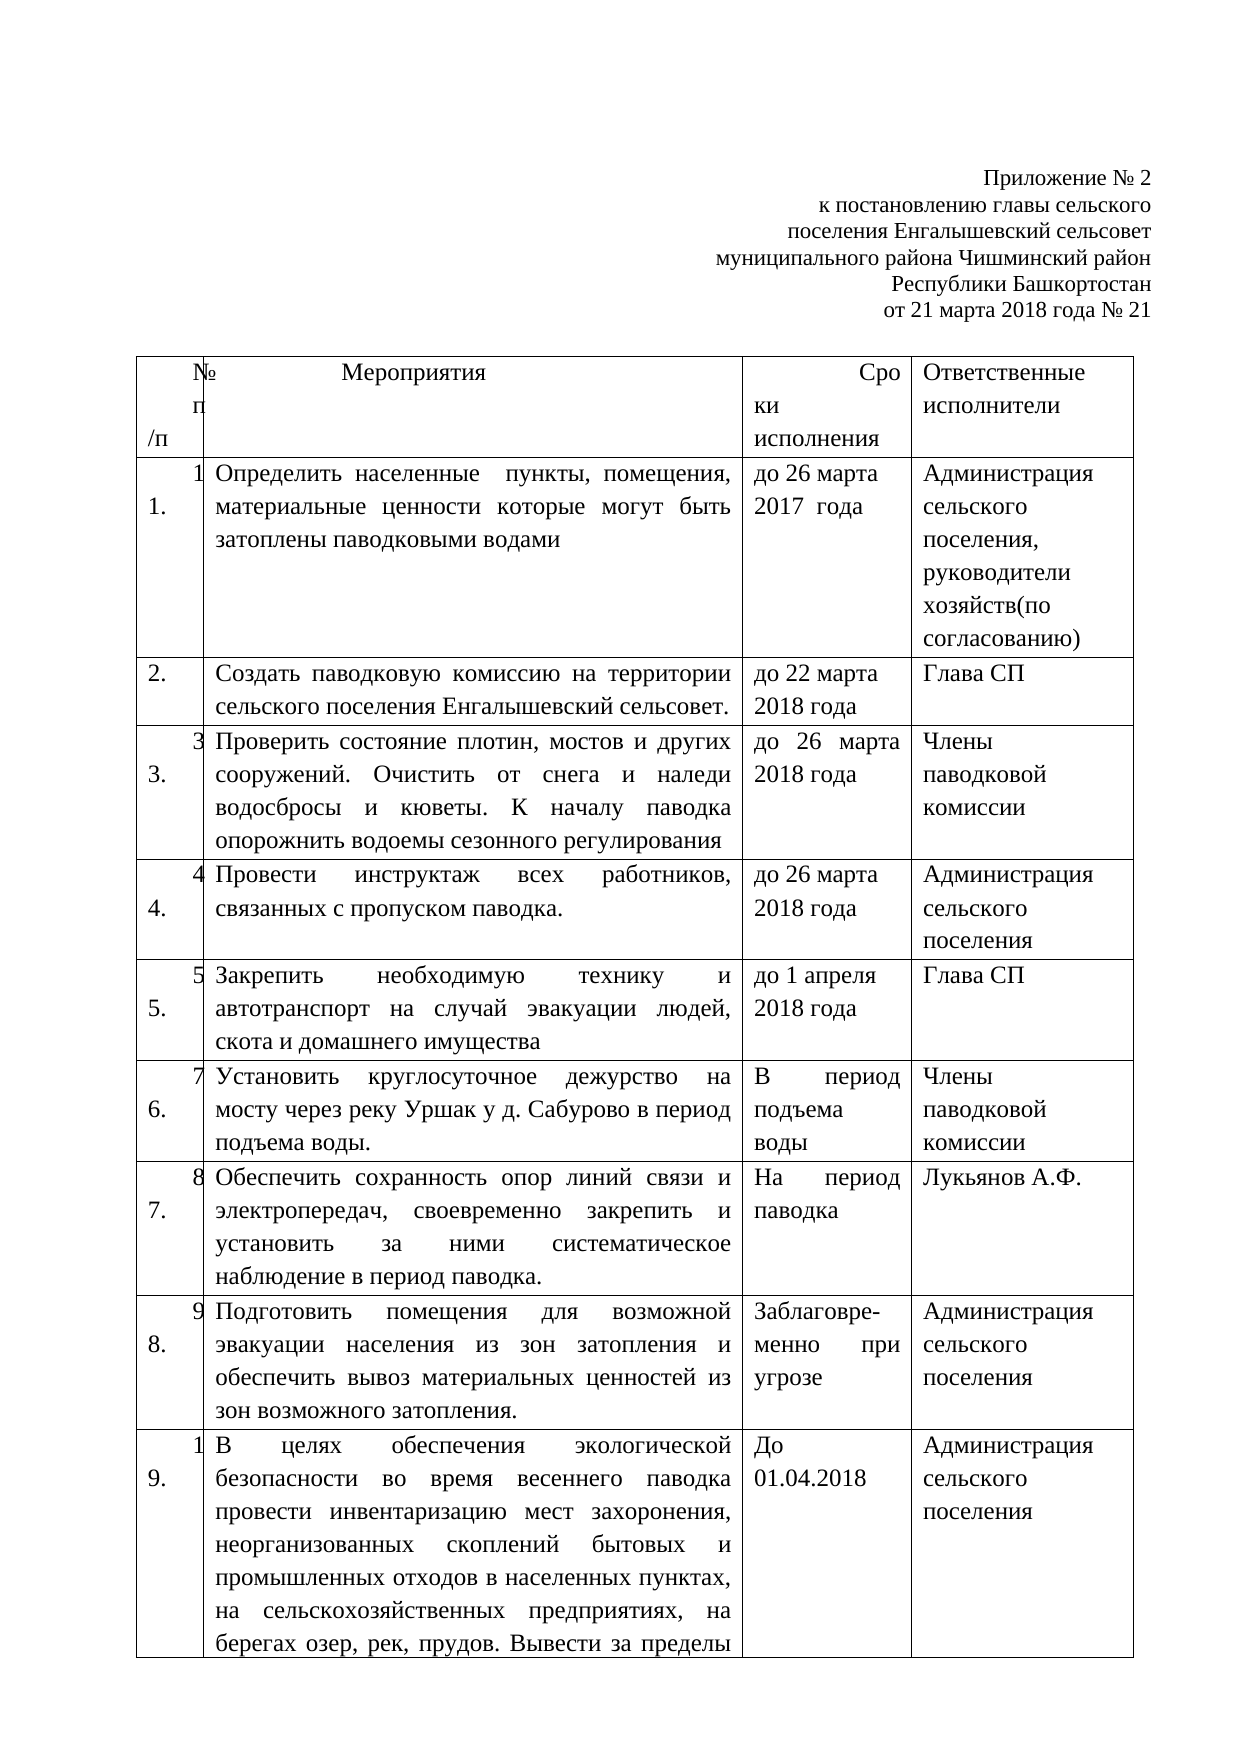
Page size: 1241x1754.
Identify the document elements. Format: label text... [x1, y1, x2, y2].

table_cell Заблаговре- менно при угрозе [743, 1296, 911, 1429]
table_cell Лукьянов А.Ф. [912, 1162, 1133, 1295]
table_cell Обеспечить сохранность опор линий связи и электропередач, своевременно закрепить и установить за ними систематическое наблюдение в период паводка. [204, 1162, 742, 1295]
table_header Мероприятия [204, 357, 742, 457]
table_cell до 26 марта 2017 года [743, 458, 911, 657]
text к постановлению главы сельского [110, 191, 1152, 217]
table_cell 76. [137, 1061, 203, 1161]
table_cell Провести инструктаж всех работников, связанных с пропуском паводка. [204, 860, 742, 959]
table_cell На период паводка [743, 1162, 911, 1295]
table_cell до 1 апреля 2018 года [743, 960, 911, 1060]
text Республики Башкортостан [110, 270, 1152, 296]
table_cell Администрация сельского поселения [912, 1296, 1133, 1429]
text поселения Енгалышевский сельсовет [110, 217, 1152, 243]
table_cell Глава СП [912, 658, 1133, 725]
table_cell Администрация сельского поселения, руководители хозяйств(по согласованию) [912, 458, 1133, 657]
table_cell 2. [137, 658, 203, 725]
table_cell до 26 марта 2018 года [743, 726, 911, 858]
table_cell 87. [137, 1162, 203, 1295]
table_cell 33. [137, 726, 203, 858]
text от 21 марта 2018 года № 21 [110, 296, 1152, 323]
text Приложение № 2 [110, 164, 1152, 191]
table_cell До 01.04.2018 [743, 1430, 911, 1657]
table_cell 55. [137, 960, 203, 1060]
table_cell до 22 марта 2018 года [743, 658, 911, 725]
table_cell Проверить состояние плотин, мостов и других сооружений. Очистить от снега и наледи водосбросы и кюветы. К началу паводка опорожнить водоемы сезонного регулирования [204, 726, 742, 858]
table_cell Глава СП [912, 960, 1133, 1060]
table_header № п/п [137, 357, 203, 457]
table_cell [204, 1430, 742, 1657]
table_cell В период подъема воды [743, 1061, 911, 1161]
table_cell Члены паводковой комиссии [912, 1061, 1133, 1161]
table_cell Администрация сельского поселения [912, 860, 1133, 959]
table_header Ответственные исполнители [912, 357, 1133, 457]
table_cell до 26 марта 2018 года [743, 860, 911, 959]
text муниципального района Чишминский район [110, 243, 1152, 270]
table_cell Подготовить помещения для возможной эвакуации населения из зон затопления и обеспечить вывоз материальных ценностей из зон возможного затопления. [204, 1296, 742, 1429]
table_cell 11. [137, 458, 203, 657]
table_cell Определить населенные пункты, помещения, материальные ценности которые могут быть затоплены паводковыми водами [204, 458, 742, 657]
table_cell 44. [137, 860, 203, 959]
table_cell Установить круглосуточное дежурство на мосту через реку Уршак у д. Сабурово в период подъема воды. [204, 1061, 742, 1161]
table_header Сроки исполнения [743, 357, 911, 457]
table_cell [912, 1430, 1133, 1657]
table_cell Закрепить необходимую технику и автотранспорт на случай эвакуации людей, скота и домашнего имущества [204, 960, 742, 1060]
table_cell 19. [137, 1430, 203, 1657]
table_cell Члены паводковой комиссии [912, 726, 1133, 858]
table_cell Создать паводковую комиссию на территории сельского поселения Енгалышевский сельсовет. [204, 658, 742, 725]
table_cell 98. [137, 1296, 203, 1429]
